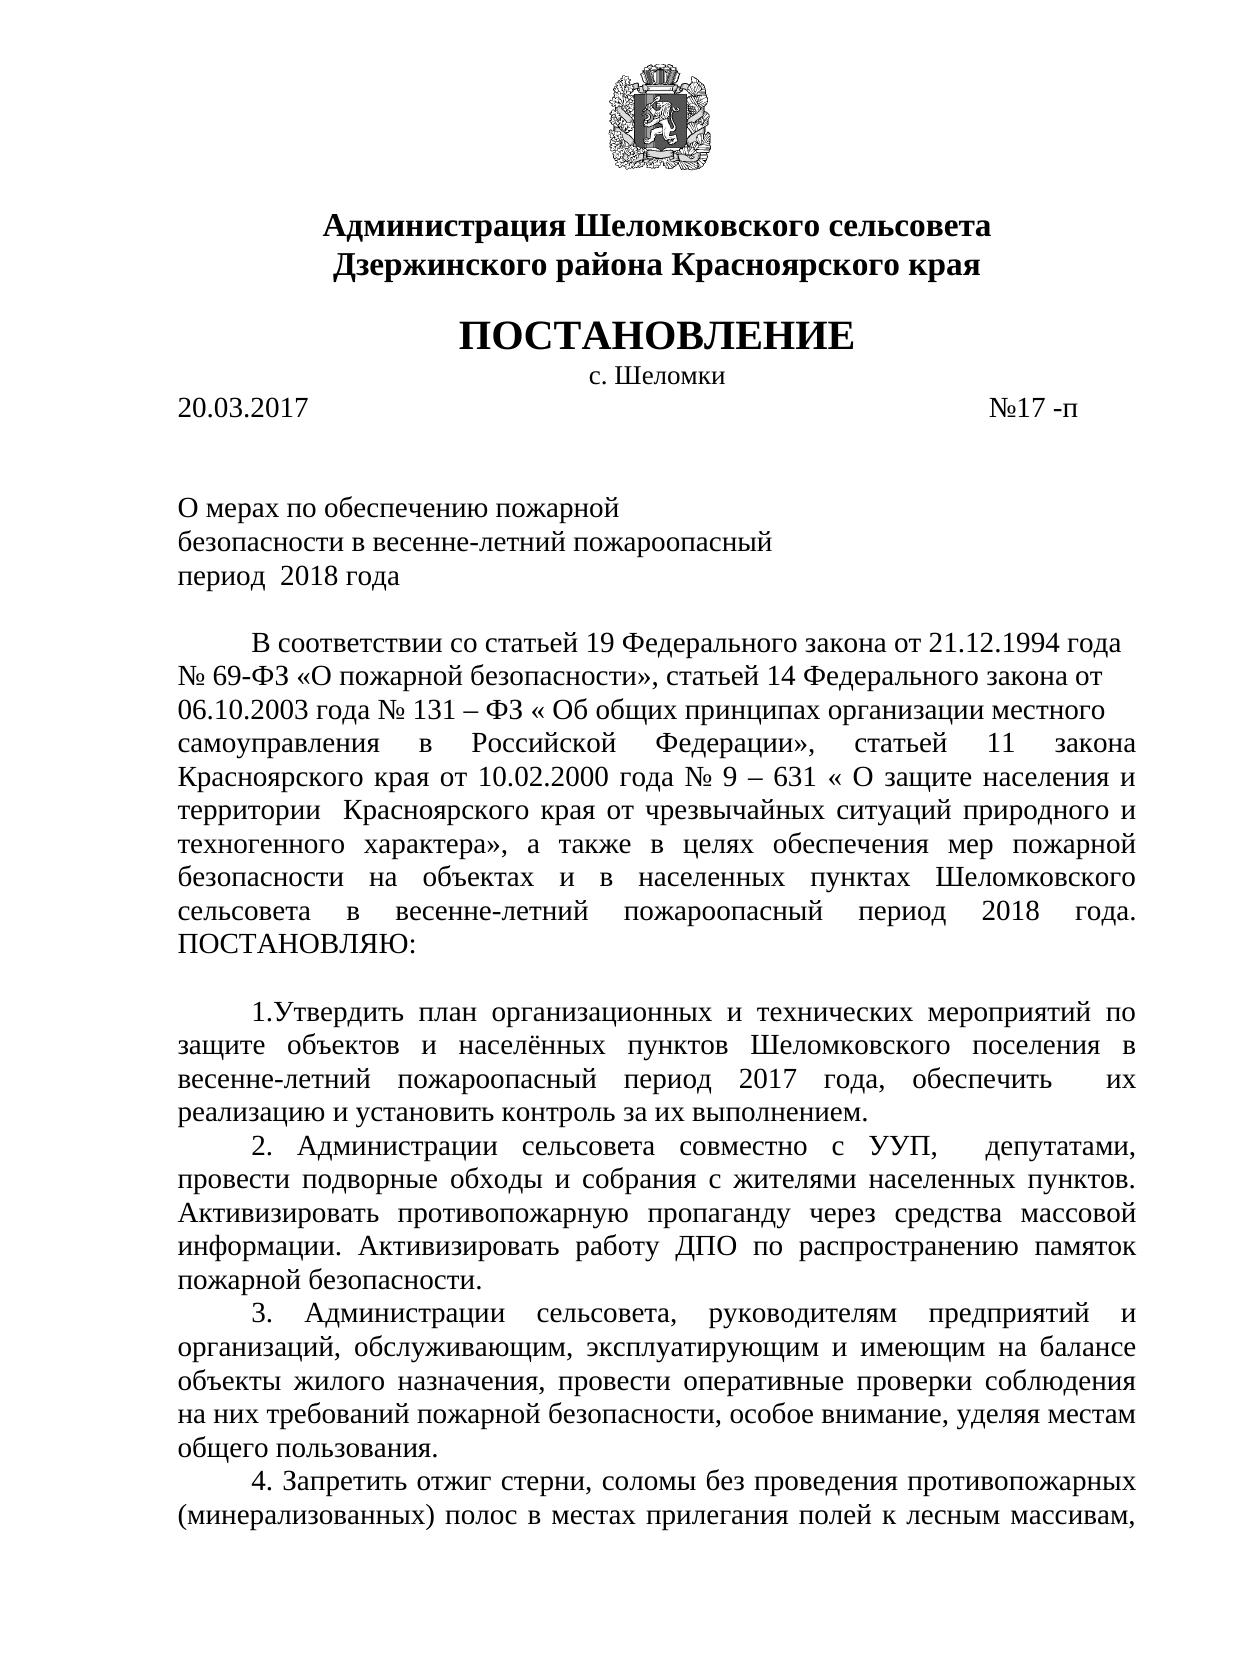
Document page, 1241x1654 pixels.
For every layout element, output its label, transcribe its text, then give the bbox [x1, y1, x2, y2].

text ПОСТАНОВЛЕНИЕ [177, 311, 1137, 359]
text № 69-ФЗ «О пожарной безопасности», статьей 14 Федерального закона от [177, 658, 1137, 692]
text Администрация Шеломковского сельсовета [177, 205, 1137, 244]
text Дзержинского района Красноярского края [177, 244, 1137, 282]
text безопасности в весенне-летний пожароопасный [177, 524, 1137, 558]
text В соответствии со статьей 19 Федерального закона от 21.12.1994 года [177, 625, 1137, 658]
text с. Шеломки [177, 359, 1137, 390]
text 3. Администрации сельсовета, руководителям предприятий и организаций, обслуживающим, эксплуатирующим и имеющим на балансе объекты жилого назначения, провести оперативные проверки соблюдения на них требований пожарной безопасности, особое внимание, уделяя местам общего пользования. [177, 1296, 1137, 1463]
picture [608, 64, 712, 172]
text 20.03.2017 №17 -п [177, 390, 1137, 423]
text период 2018 года [177, 558, 1137, 591]
text 06.10.2003 года № 131 – ФЗ « Об общих принципах организации местного [177, 692, 1137, 725]
text О мерах по обеспечению пожарной [177, 491, 1137, 524]
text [177, 1463, 1137, 1530]
text самоуправления в Российской Федерации», статьей 11 закона Красноярского края от 10.02.2000 года № 9 – 631 « О защите населения и территории Красноярского края от чрезвычайных ситуаций природного и техногенного характера», а также в целях обеспечения мер пожарной безопасности на объектах и в населенных пунктах Шеломковского сельсовета в весенне-летний пожароопасный период 2018 года. ПОСТАНОВЛЯЮ: [177, 725, 1137, 960]
text 2. Администрации сельсовета совместно с УУП, депутатами, провести подворные обходы и собрания с жителями населенных пунктов. Активизировать противопожарную пропаганду через средства массовой информации. Активизировать работу ДПО по распространению памяток пожарной безопасности. [177, 1128, 1137, 1296]
text 1.Утвердить план организационных и технических мероприятий по защите объектов и населённых пунктов Шеломковского поселения в весенне-летний пожароопасный период 2017 года, обеспечить их реализацию и установить контроль за их выполнением. [177, 994, 1137, 1128]
